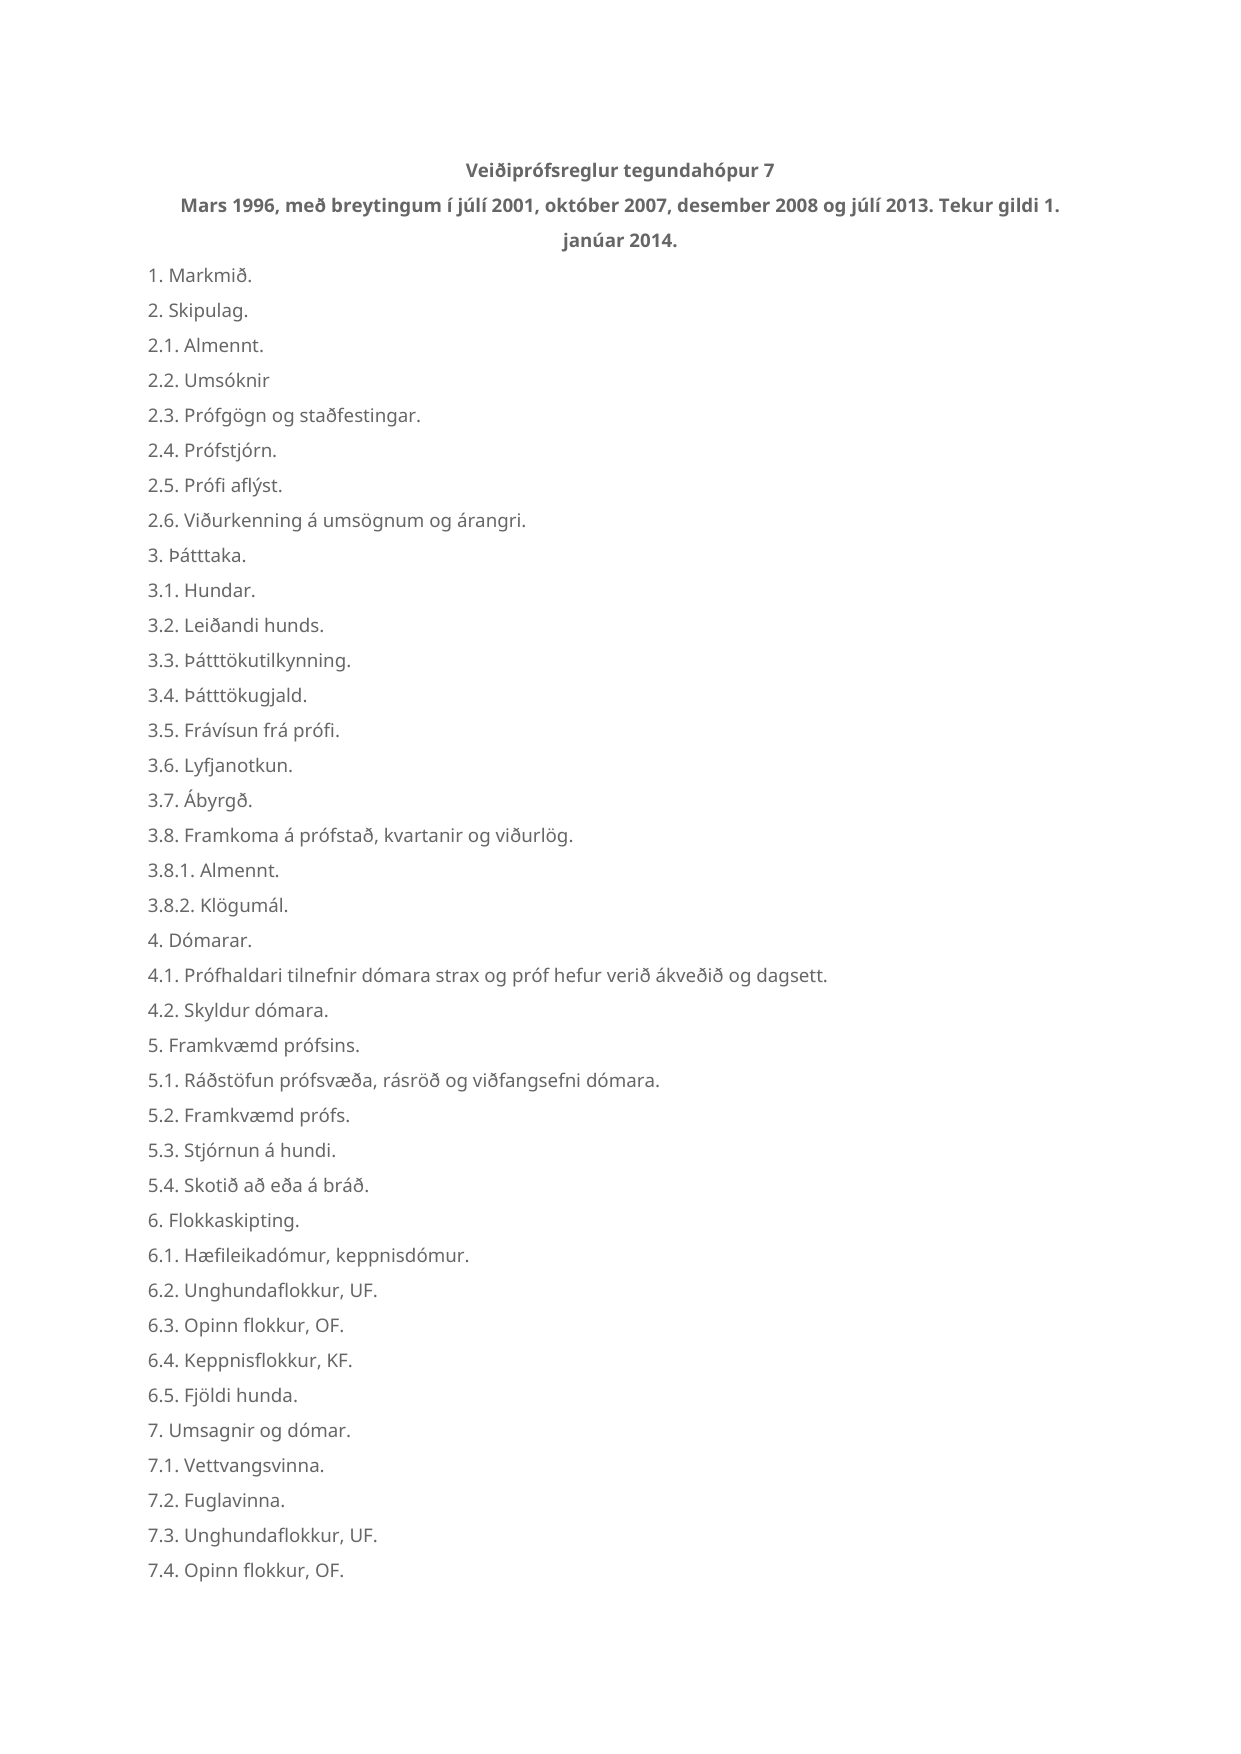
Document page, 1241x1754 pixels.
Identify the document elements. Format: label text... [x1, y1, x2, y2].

text 4.1. Prófhaldari tilnefnir dómara strax og próf hefur verið ákveðið og dagsett. [148, 953, 1093, 988]
text 3.6. Lyfjanotkun. [148, 743, 1093, 778]
text 3.8.1. Almennt. [148, 848, 1093, 883]
text 3.4. Þátttökugjald. [148, 673, 1093, 708]
text 5.4. Skotið að eða á bráð. [148, 1163, 1093, 1198]
text Veiðiprófsreglur tegundahópur 7 [148, 148, 1093, 183]
text Mars 1996, með breytingum í júlí 2001, október 2007, desember 2008 og júlí 2013. Tekur gildi 1. janúar 2014. [148, 183, 1093, 253]
text 1. Markmið. [148, 253, 1093, 288]
text 2.2. Umsóknir [148, 358, 1093, 393]
text 6.2. Unghundaflokkur, UF. [148, 1268, 1093, 1303]
text 7. Umsagnir og dómar. [148, 1408, 1093, 1443]
text 3.2. Leiðandi hunds. [148, 603, 1093, 638]
text 2.5. Prófi aflýst. [148, 463, 1093, 498]
text 3.1. Hundar. [148, 568, 1093, 603]
text 3.7. Ábyrgð. [148, 778, 1093, 813]
text 3. Þátttaka. [148, 533, 1093, 568]
text 6. Flokkaskipting. [148, 1198, 1093, 1233]
text 4.2. Skyldur dómara. [148, 988, 1093, 1023]
text 3.5. Frávísun frá prófi. [148, 708, 1093, 743]
text 7.1. Vettvangsvinna. [148, 1443, 1093, 1478]
text 4. Dómarar. [148, 918, 1093, 953]
text 5.3. Stjórnun á hundi. [148, 1128, 1093, 1163]
text 6.1. Hæfileikadómur, keppnisdómur. [148, 1233, 1093, 1268]
text 3.3. Þátttökutilkynning. [148, 638, 1093, 673]
text 6.5. Fjöldi hunda. [148, 1373, 1093, 1408]
text 7.3. Unghundaflokkur, UF. [148, 1513, 1093, 1548]
text 2.1. Almennt. [148, 323, 1093, 358]
text 2. Skipulag. [148, 288, 1093, 323]
text 5. Framkvæmd prófsins. [148, 1023, 1093, 1058]
text 3.8. Framkoma á prófstað, kvartanir og viðurlög. [148, 813, 1093, 848]
text 5.2. Framkvæmd prófs. [148, 1093, 1093, 1128]
text 7.4. Opinn flokkur, OF. [148, 1548, 1093, 1583]
text 3.8.2. Klögumál. [148, 883, 1093, 918]
text 6.3. Opinn flokkur, OF. [148, 1303, 1093, 1338]
text 7.2. Fuglavinna. [148, 1478, 1093, 1513]
text 2.3. Prófgögn og staðfestingar. [148, 393, 1093, 428]
text 6.4. Keppnisflokkur, KF. [148, 1338, 1093, 1373]
text 5.1. Ráðstöfun prófsvæða, rásröð og viðfangsefni dómara. [148, 1058, 1093, 1093]
text 2.6. Viðurkenning á umsögnum og árangri. [148, 498, 1093, 533]
text 2.4. Prófstjórn. [148, 428, 1093, 463]
